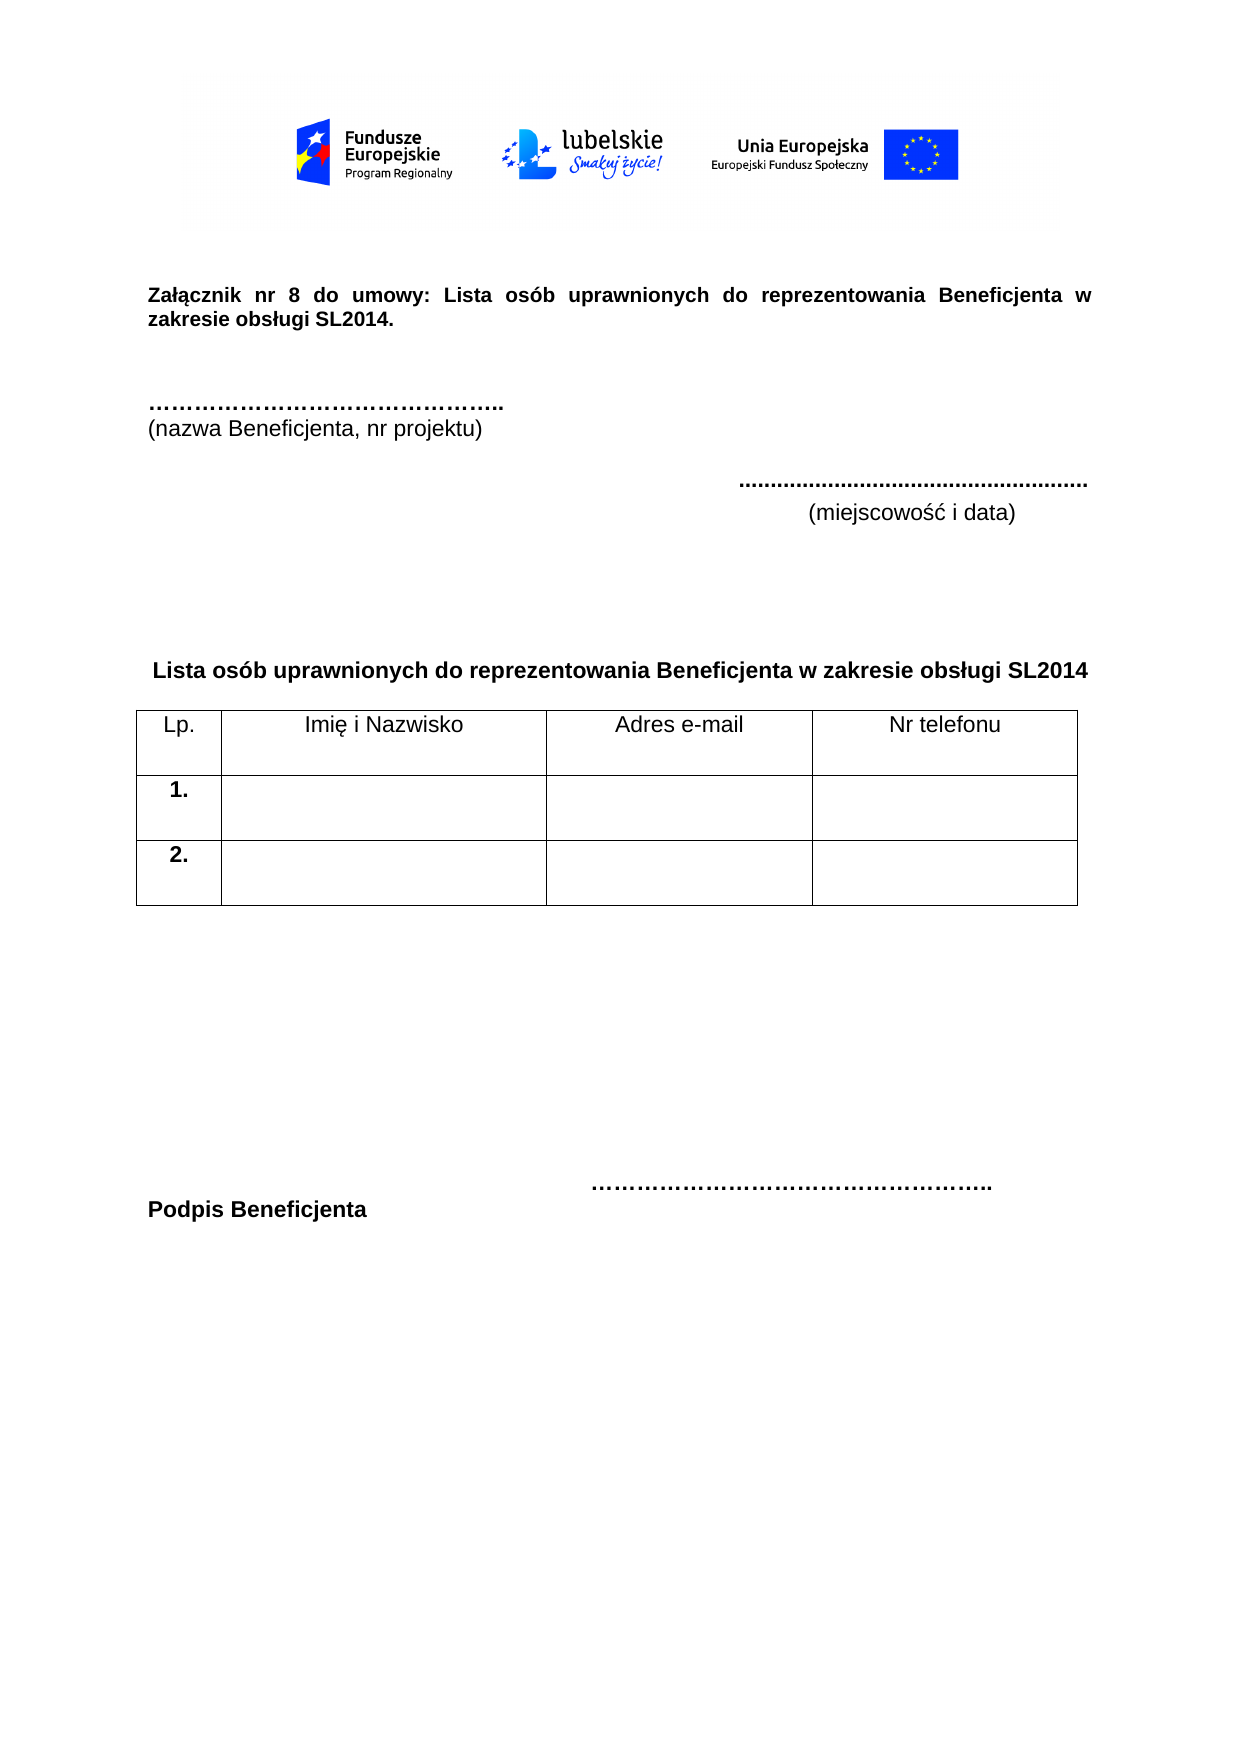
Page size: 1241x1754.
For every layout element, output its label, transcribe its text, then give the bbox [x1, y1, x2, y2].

text Załącznik nr 8 do umowy: Lista osób uprawnionych do reprezentowania Beneficjenta w zakresie obsługi SL2014. [148, 283, 1093, 331]
picture [180, 73, 1060, 231]
text ……………………………………….. [148, 388, 1093, 415]
table_cell 2. [137, 841, 221, 904]
table_cell 1. [137, 776, 221, 839]
table_cell [813, 776, 1077, 839]
text Podpis Beneficjenta [148, 1196, 1093, 1222]
table_header Lp. [137, 711, 221, 774]
table_header Nr telefonu [813, 711, 1077, 774]
table_header Imię i Nazwisko [222, 711, 546, 774]
text Lista osób uprawnionych do reprezentowania Beneficjenta w zakresie obsługi SL2014 [148, 657, 1093, 683]
text …………………………………………….. [590, 1169, 1093, 1196]
table_cell [222, 776, 546, 839]
table_cell [547, 841, 812, 904]
table_cell [222, 841, 546, 904]
text (miejscowość i data) [738, 499, 1093, 525]
text (nazwa Beneficjenta, nr projektu) [148, 415, 1093, 441]
text ....................................................... [738, 466, 1093, 492]
table_cell [813, 841, 1077, 904]
table_header Adres e-mail [547, 711, 812, 774]
table_cell [547, 776, 812, 839]
